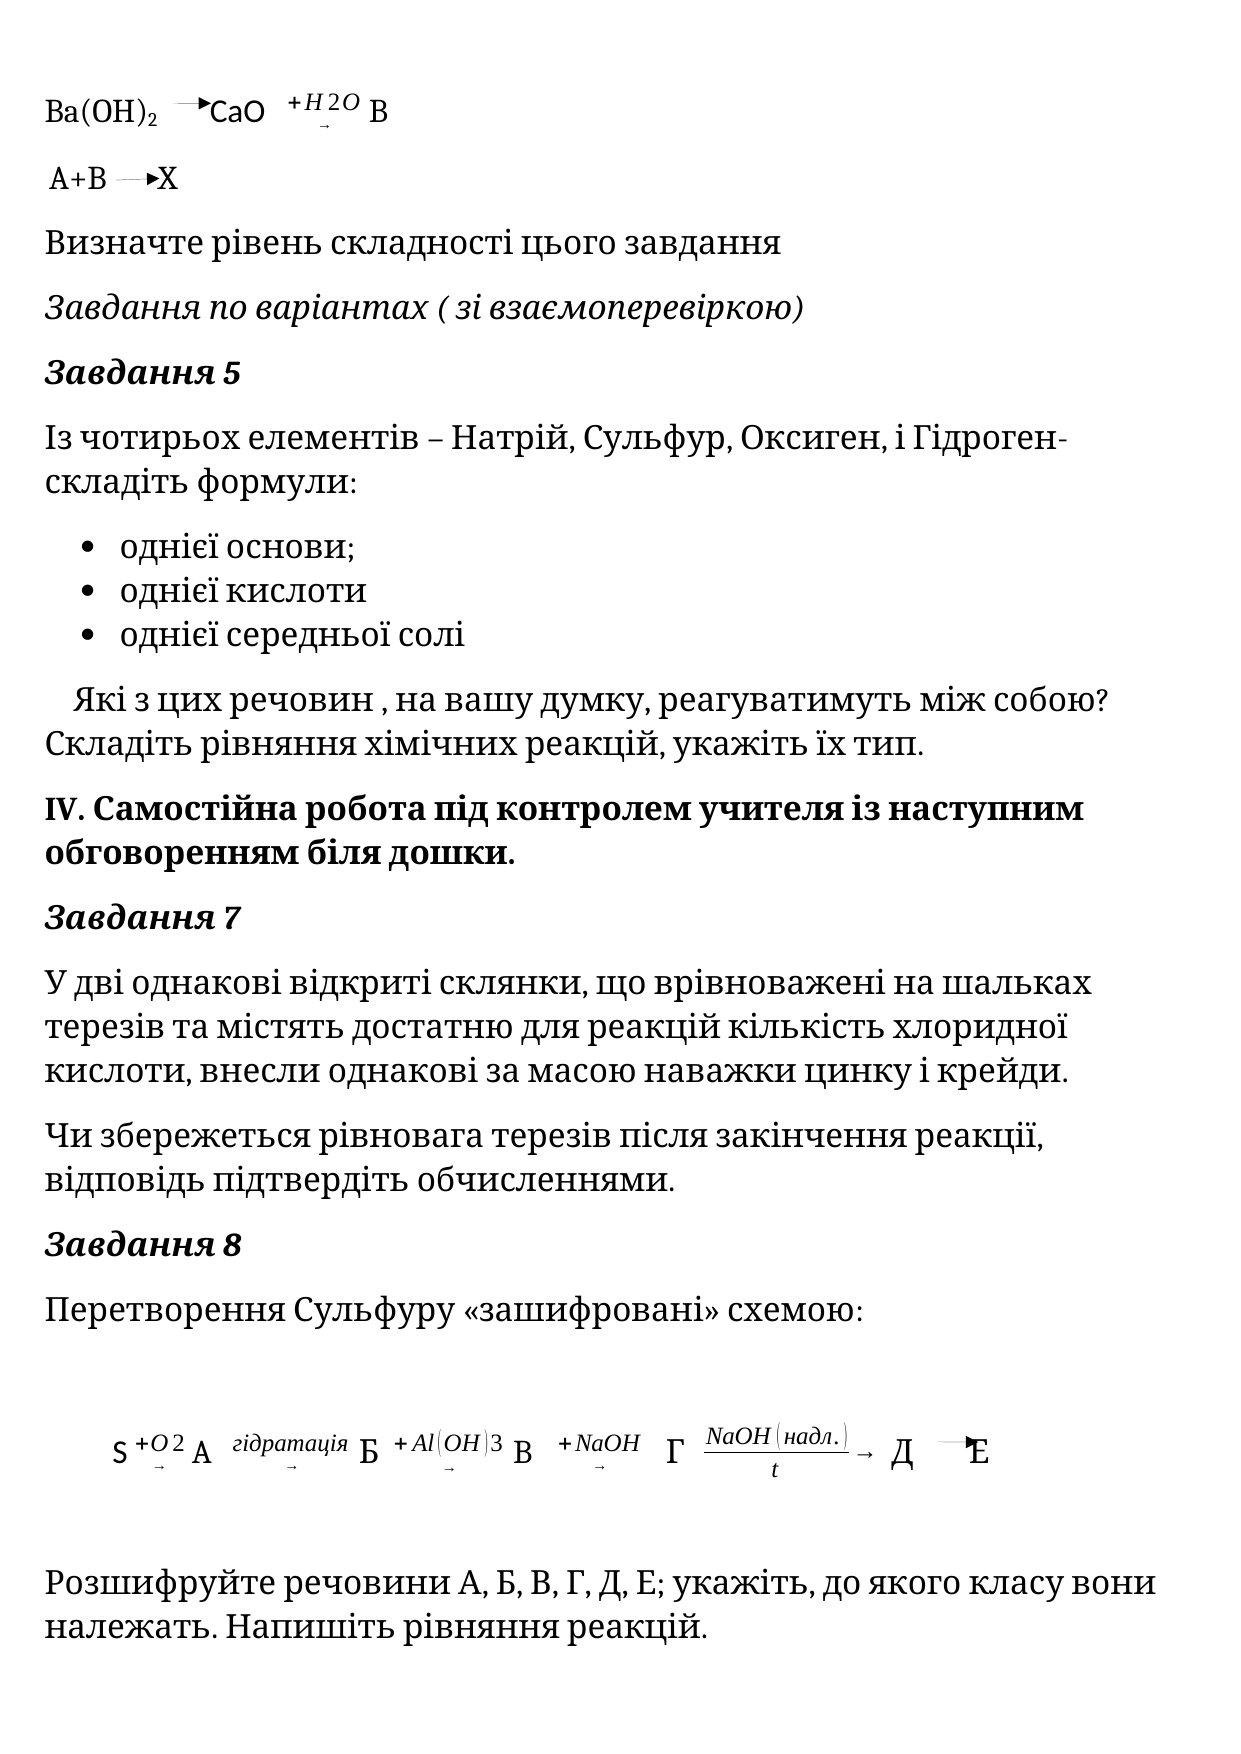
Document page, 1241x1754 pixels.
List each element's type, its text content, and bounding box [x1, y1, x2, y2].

list однієї основи; [82, 528, 1211, 567]
text Завдання 8 [44, 1226, 1211, 1264]
text Із чотирьох елементів – Натрій, Сульфур, Оксиген, і Гідроген- складіть формули: [44, 419, 1211, 502]
text Які з цих речовин , на вашу думку, реагуватимуть між собою? Складіть рівняння хімічних реакцій, укажіть їх тип. [44, 681, 1211, 764]
list однієї кислоти [82, 572, 1211, 611]
text IV. Самостійна робота під контролем учителя із наступним обговоренням біля дошки. [44, 790, 1211, 873]
text Розшифруйте речовини А, Б, В, Г, Д, Е; укажіть, до якого класу вони належать. Напишіть рівняння реакцій. [44, 1564, 1211, 1647]
text A+B X [44, 160, 1211, 198]
text Завдання 5 [44, 354, 1211, 393]
text Визначте рівень складності цього завдання [44, 224, 1211, 263]
text У дві однакові відкриті склянки, що врівноважені на шальках терезів та містять достатню для реакцій кількість хлоридної кислоти, внесли однакові за масою наважки цинку і крейди. [44, 964, 1211, 1091]
text Перетворення Сульфуру «зашифровані» схемою: [44, 1291, 1211, 1329]
text Ba(OH)2 CaO B [44, 89, 1211, 133]
text Чи збережеться рівновага терезів після закінчення реакції, відповідь підтвердіть обчисленнями. [44, 1117, 1211, 1199]
list однієї середньої солі [82, 616, 1211, 655]
text Завдання 7 [44, 899, 1211, 937]
text S A Б B Г Д Е [44, 1421, 1211, 1483]
text Завдання по варіантах ( зі взаємоперевіркою) [44, 289, 1211, 328]
